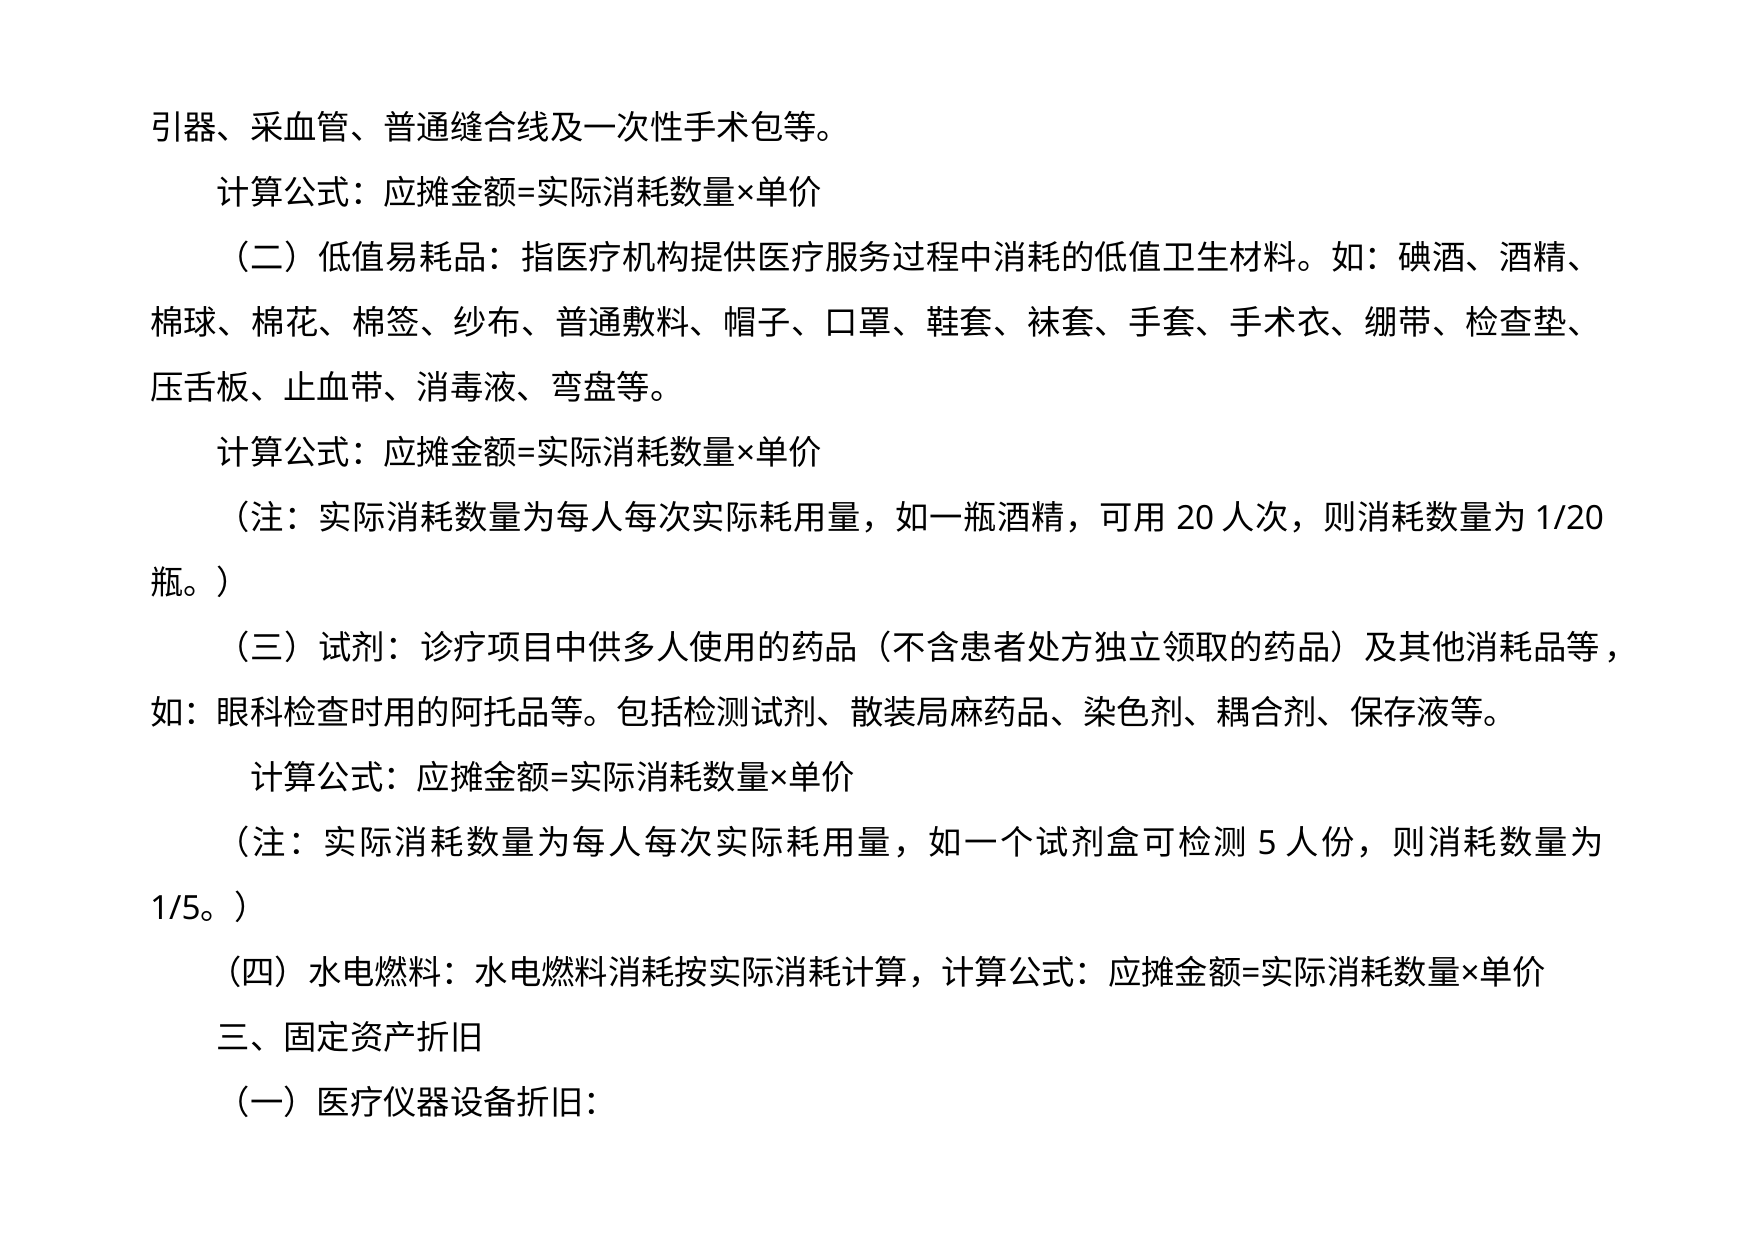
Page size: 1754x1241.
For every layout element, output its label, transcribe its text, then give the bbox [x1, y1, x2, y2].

text （注：实际消耗数量为每人每次实际耗用量，如一个试剂盒可检测5人份，则消耗数量为1/5。） [150, 808, 1604, 938]
text 计算公式：应摊金额=实际消耗数量×单价 [150, 418, 1604, 483]
text （四）水电燃料：水电燃料消耗按实际消耗计算，计算公式：应摊金额=实际消耗数量×单价 [150, 938, 1604, 1003]
text （一）医疗仪器设备折旧： [150, 1068, 1604, 1133]
text （二）低值易耗品：指医疗机构提供医疗服务过程中消耗的低值卫生材料。如：碘酒、酒精、棉球、棉花、棉签、纱布、普通敷料、帽子、口罩、鞋套、袜套、手套、手术衣、绷带、检查垫、压舌板、止血带、消毒液、弯盘等。 [150, 223, 1604, 418]
text 计算公式：应摊金额=实际消耗数量×单价 [150, 743, 1604, 808]
text 三、固定资产折旧 [150, 1003, 1604, 1068]
text （三）试剂：诊疗项目中供多人使用的药品（不含患者处方独立领取的药品）及其他消耗品等，如：眼科检查时用的阿托品等。包括检测试剂、散装局麻药品、染色剂、耦合剂、保存液等。 [150, 613, 1604, 743]
text 计算公式：应摊金额=实际消耗数量×单价 [150, 158, 1604, 223]
text （注：实际消耗数量为每人每次实际耗用量，如一瓶酒精，可用20人次，则消耗数量为1/20瓶。） [150, 483, 1604, 613]
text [150, 93, 1604, 158]
